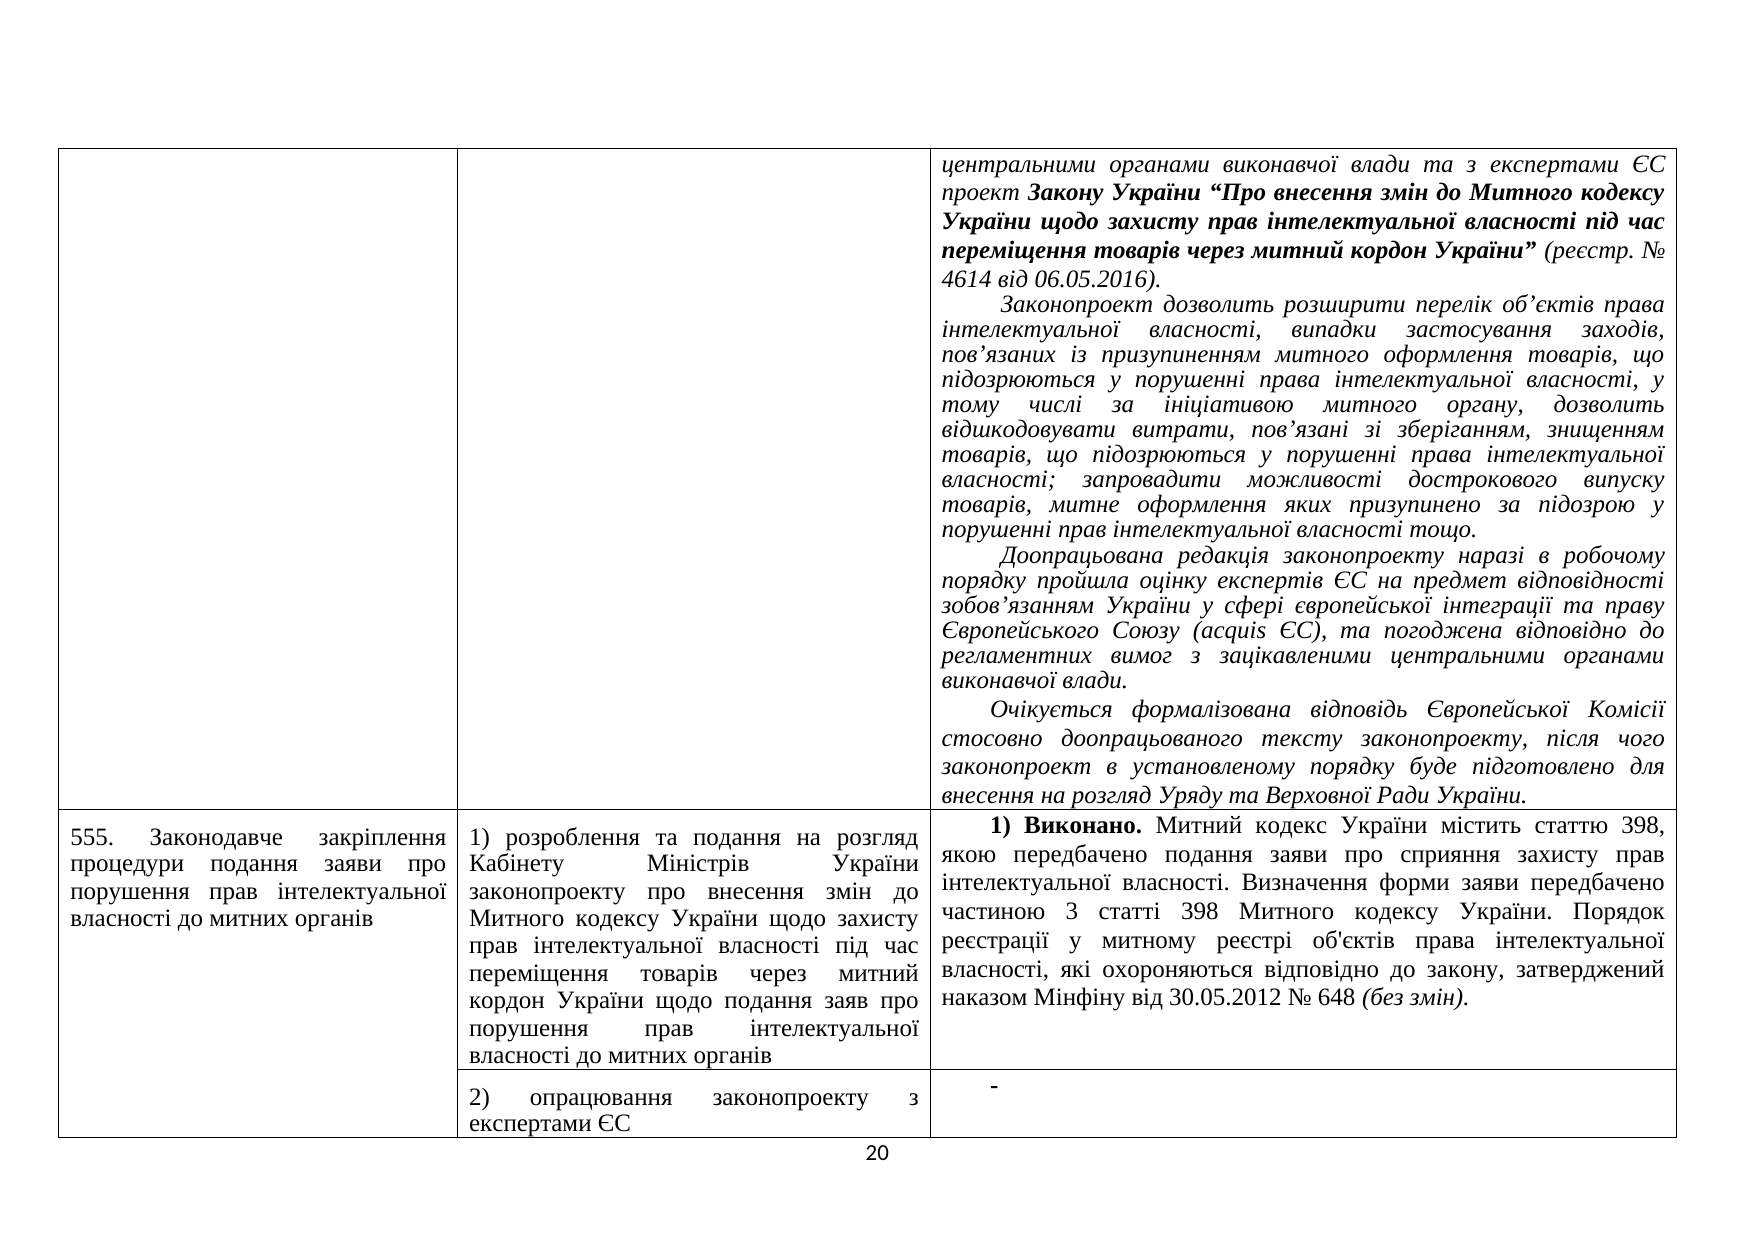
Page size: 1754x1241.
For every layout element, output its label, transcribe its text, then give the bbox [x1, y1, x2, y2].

table_cell 1) Виконано. Митний кодекс України містить статтю 398, якою передбачено подання заяви про сприяння захисту прав інтелектуальної власності. Визначення форми заяви передбачено частиною 3 статті 398 Митного кодексу України. Порядок реєстрації у митному реєстрі об'єктів права інтелектуальної власності, які охороняються відповідно до закону, затверджений наказом Мінфіну від 30.05.2012 № 648 (без змін). [931, 810, 1676, 1069]
table_cell 1) розроблення та подання на розгляд Кабінету Міністрів України законопроекту про внесення змін до Митного кодексу України щодо захисту прав інтелектуальної власності під час переміщення товарів через митний кордон України щодо подання заяв про порушення прав інтелектуальної власності до митних органів [458, 810, 930, 1069]
table_cell 555. Законодавче закріплення процедури подання заяви про порушення прав інтелектуальної власності до митних органів [59, 810, 457, 1137]
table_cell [931, 149, 1676, 809]
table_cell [458, 149, 930, 809]
table_cell 2) опрацювання законопроекту з експертами ЄС [458, 1070, 930, 1137]
table_cell - [931, 1070, 1676, 1137]
